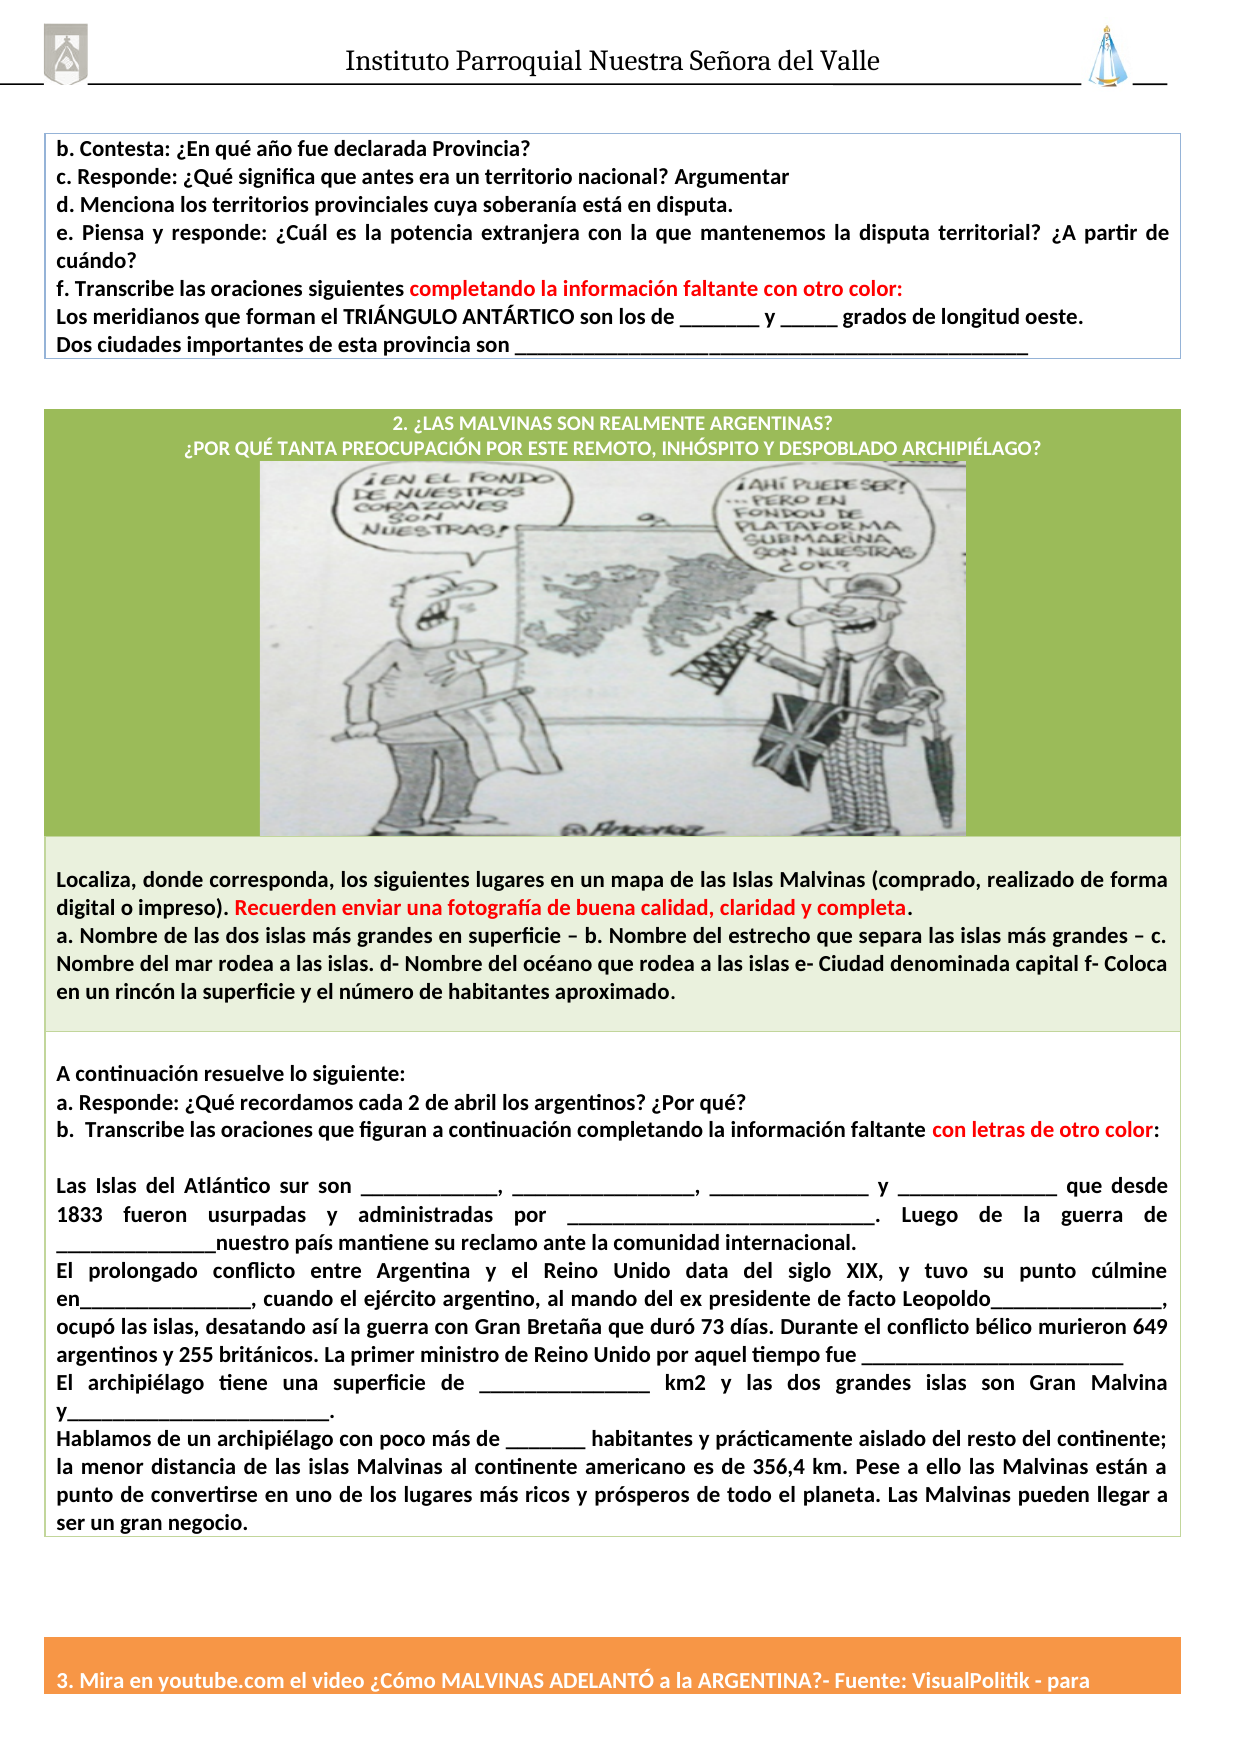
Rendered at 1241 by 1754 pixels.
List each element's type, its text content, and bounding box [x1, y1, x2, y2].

table_cell A continuación resuelve lo siguiente: a. Responde: ¿Qué recordamos cada 2 de abril los argentinos? ¿Por qué? b. Transcribe las oraciones que figuran a continuación completando la información faltante con letras de otro color: Las Islas del Atlántico sur son ____________, ________________, ______________ y ______________ que desde 1833 fueron usurpadas y administradas por ___________________________. Luego de la guerra de ______________nuestro país mantiene su reclamo ante la comunidad internacional. El prolongado conflicto entre Argentina y el Reino Unido data del siglo XIX, y tuvo su punto cúlmine en_______________, cuando el ejército argentino, al mando del ex presidente de facto Leopoldo_______________, ocupó las islas, desatando así la guerra con Gran Bretaña que duró 73 días. Durante el conflicto bélico murieron 649 argentinos y 255 británicos. La primer ministro de Reino Unido por aquel tiempo fue _______________________ El archipiélago tiene una superficie de _______________ km2 y las dos grandes islas son Gran Malvina y_______________________. Hablamos de un archipiélago con poco más de _______ habitantes y prácticamente aislado del resto del continente; la menor distancia de las islas Malvinas al continente americano es de 356,4 km. Pese a ello las Malvinas están a punto de convertirse en uno de los lugares más ricos y prósperos de todo el planeta. Las Malvinas pueden llegar a ser un gran negocio. [46, 1032, 1180, 1536]
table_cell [46, 134, 1180, 358]
picture [259, 461, 966, 836]
table_cell Localiza, donde corresponda, los siguientes lugares en un mapa de las Islas Malvinas (comprado, realizado de forma digital o impreso). Recuerden enviar una fotografía de buena calidad, claridad y completa. a. Nombre de las dos islas más grandes en superficie – b. Nombre del estrecho que separa las islas más grandes – c. Nombre del mar rodea a las islas. d- Nombre del océano que rodea a las islas e- Ciudad denominada capital f- Coloca en un rincón la superficie y el número de habitantes aproximado. [46, 837, 1180, 1031]
table_header 2. ¿LAS MALVINAS SON REALMENTE ARGENTINAS? ¿POR QUÉ TANTA PREOCUPACIÓN POR ESTE REMOTO, INHÓSPITO Y DESPOBLADO ARCHIPIÉLAGO? [46, 410, 1180, 836]
picture [1081, 17, 1133, 90]
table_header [46, 1638, 1181, 1694]
